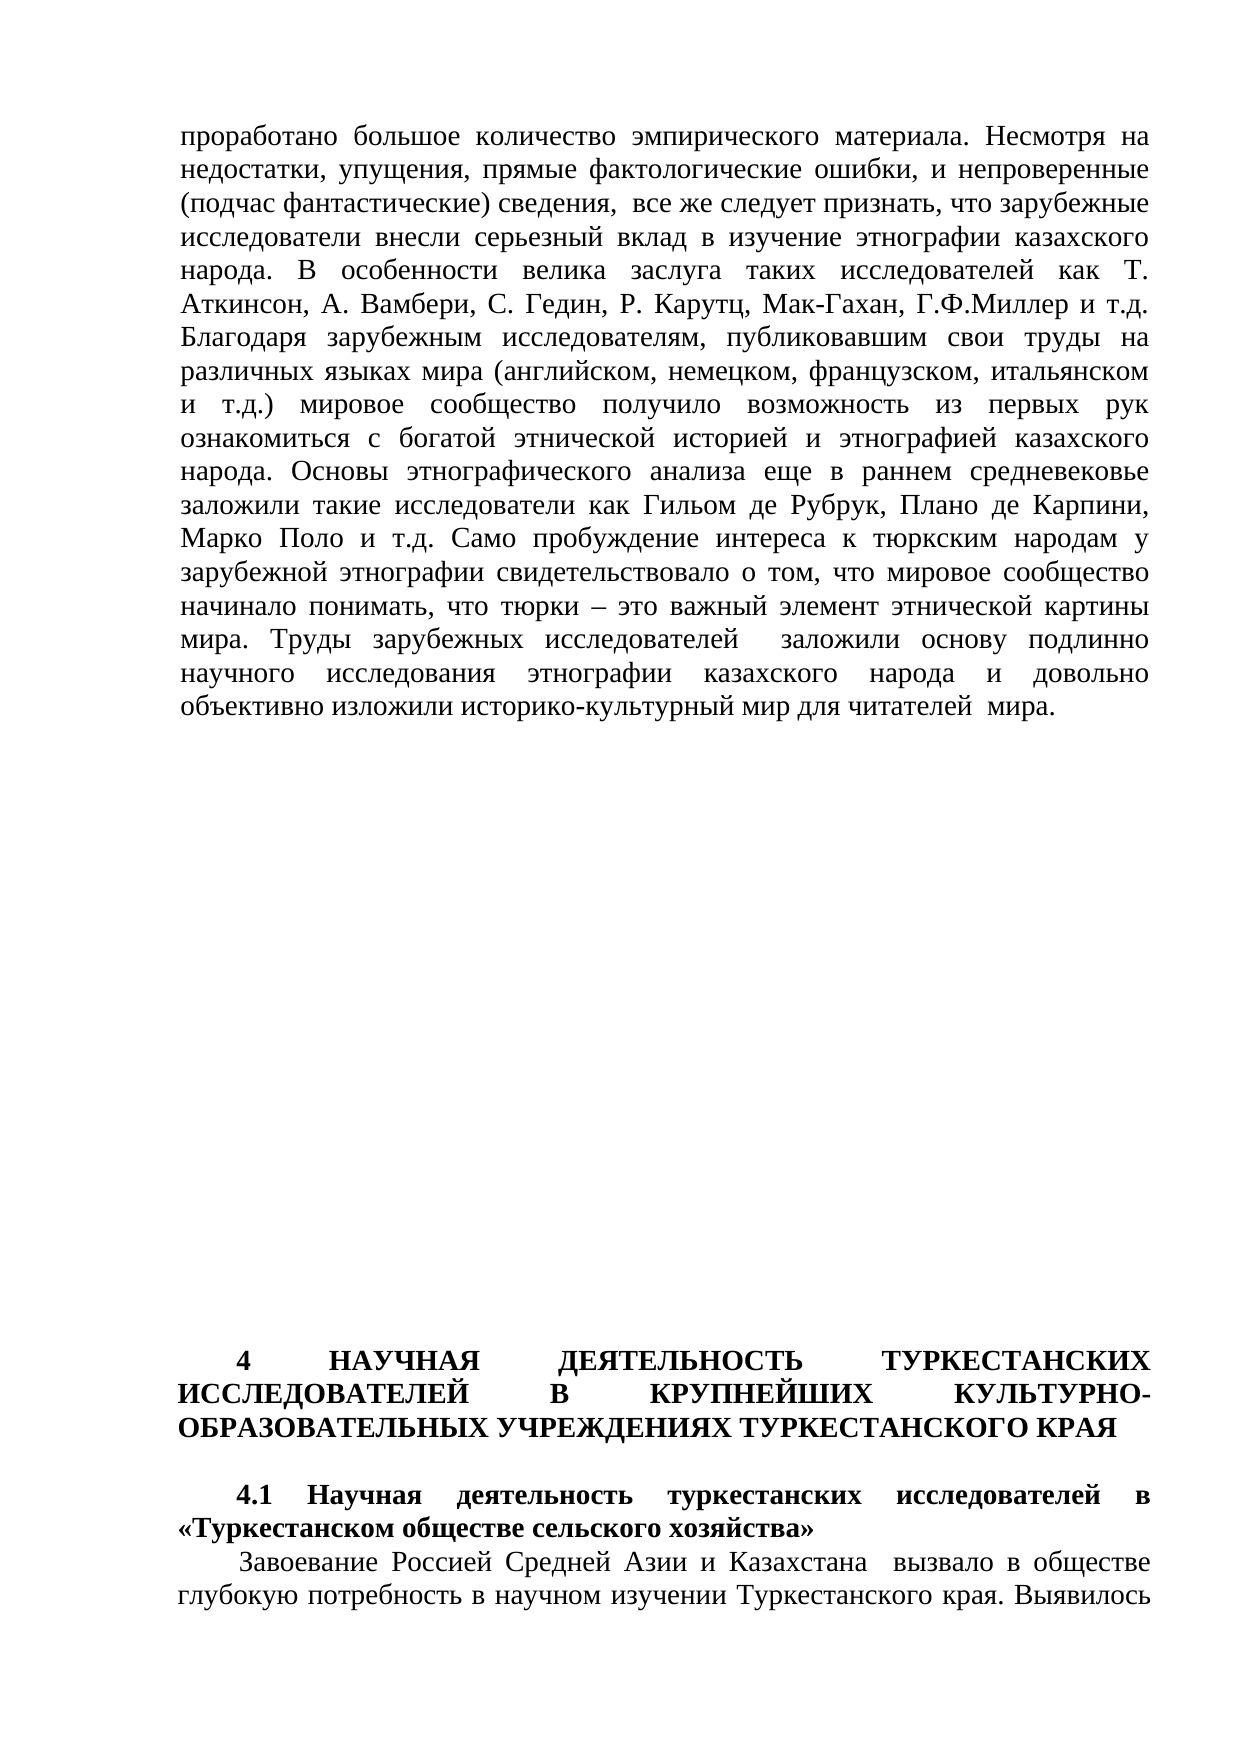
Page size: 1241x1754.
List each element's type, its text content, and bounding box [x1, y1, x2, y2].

text 4.1 Научная деятельность туркестанских исследователей в «Туркестанском обществе сельского хозяйства» [177, 1477, 1152, 1544]
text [180, 118, 1150, 722]
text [177, 1544, 1152, 1611]
text 4 Научная деятельность туркестанских исследователей в крупнейших культурно- образовательных учреждениях Туркестанского края [177, 1343, 1152, 1443]
